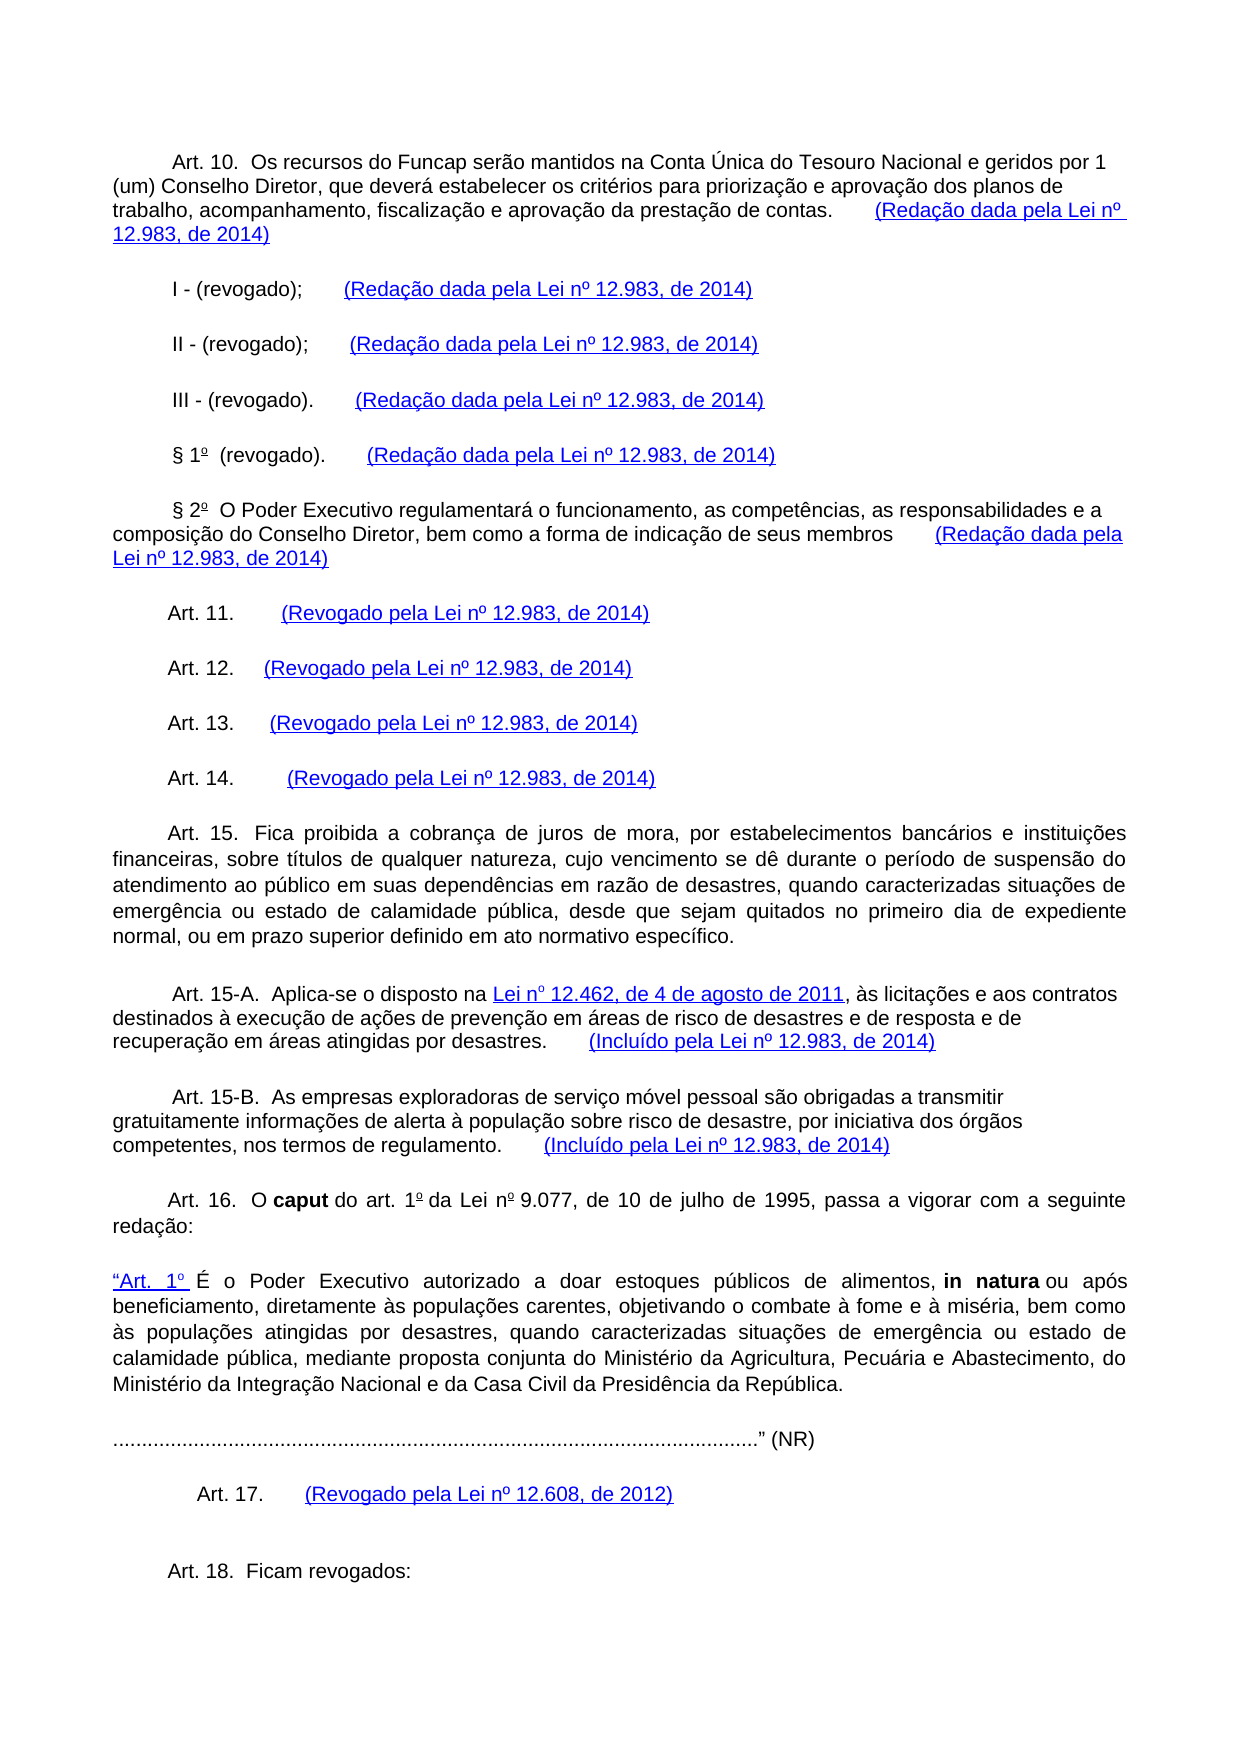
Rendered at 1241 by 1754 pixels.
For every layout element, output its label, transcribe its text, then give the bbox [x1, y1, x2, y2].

text § 1o (revogado). (Redação dada pela Lei nº 12.983, de 2014) [112, 443, 1128, 467]
text I - (revogado); (Redação dada pela Lei nº 12.983, de 2014) [112, 277, 1128, 301]
text Art. 15-A. Aplica-se o disposto na Lei no 12.462, de 4 de agosto de 2011, às licitações e aos contratos destinados à execução de ações de prevenção em áreas de risco de desastres e de resposta e de recuperação em áreas atingidas por desastres. (Incluído pela Lei nº 12.983, de 2014) [112, 981, 1128, 1053]
text III - (revogado). (Redação dada pela Lei nº 12.983, de 2014) [112, 387, 1128, 411]
text Art. 12. (Revogado pela Lei nº 12.983, de 2014) [112, 656, 1128, 680]
text § 2o O Poder Executivo regulamentará o funcionamento, as competências, as responsabilidades e a composição do Conselho Diretor, bem como a forma de indicação de seus membros (Redação dada pela Lei nº 12.983, de 2014) [112, 498, 1128, 570]
text Art. 17. (Revogado pela Lei nº 12.608, de 2012) [142, 1482, 1128, 1506]
text Art. 15-B. As empresas exploradoras de serviço móvel pessoal são obrigadas a transmitir gratuitamente informações de alerta à população sobre risco de desastre, por iniciativa dos órgãos competentes, nos termos de regulamento. (Incluído pela Lei nº 12.983, de 2014) [112, 1084, 1128, 1156]
text Art. 15. Fica proibida a cobrança de juros de mora, por estabelecimentos bancários e instituições financeiras, sobre títulos de qualquer natureza, cujo vencimento se dê durante o período de suspensão do atendimento ao público em suas dependências em razão de desastres, quando caracterizadas situações de emergência ou estado de calamidade pública, desde que sejam quitados no primeiro dia de expediente normal, ou em prazo superior definido em ato normativo específico. [112, 821, 1128, 948]
text “Art. 1o É o Poder Executivo autorizado a doar estoques públicos de alimentos, in natura ou após beneficiamento, diretamente às populações carentes, objetivando o combate à fome e à miséria, bem como às populações atingidas por desastres, quando caracterizadas situações de emergência ou estado de calamidade pública, mediante proposta conjunta do Ministério da Agricultura, Pecuária e Abastecimento, do Ministério da Integração Nacional e da Casa Civil da Presidência da República. [112, 1268, 1128, 1396]
text Art. 13. (Revogado pela Lei nº 12.983, de 2014) [112, 711, 1128, 735]
text Art. 11. (Revogado pela Lei nº 12.983, de 2014) [112, 601, 1128, 625]
text Art. 18. Ficam revogados: [112, 1559, 1128, 1583]
text ................................................................................................................” (NR) [112, 1427, 1128, 1451]
text Art. 14. (Revogado pela Lei nº 12.983, de 2014) [112, 766, 1128, 790]
text Art. 10. Os recursos do Funcap serão mantidos na Conta Única do Tesouro Nacional e geridos por 1 (um) Conselho Diretor, que deverá estabelecer os critérios para priorização e aprovação dos planos de trabalho, acompanhamento, fiscalização e aprovação da prestação de contas. (Redação dada pela Lei nº 12.983, de 2014) [112, 150, 1128, 246]
text Art. 16. O caput do art. 1o da Lei no 9.077, de 10 de julho de 1995, passa a vigorar com a seguinte redação: [112, 1188, 1128, 1237]
text II - (revogado); (Redação dada pela Lei nº 12.983, de 2014) [112, 332, 1128, 356]
